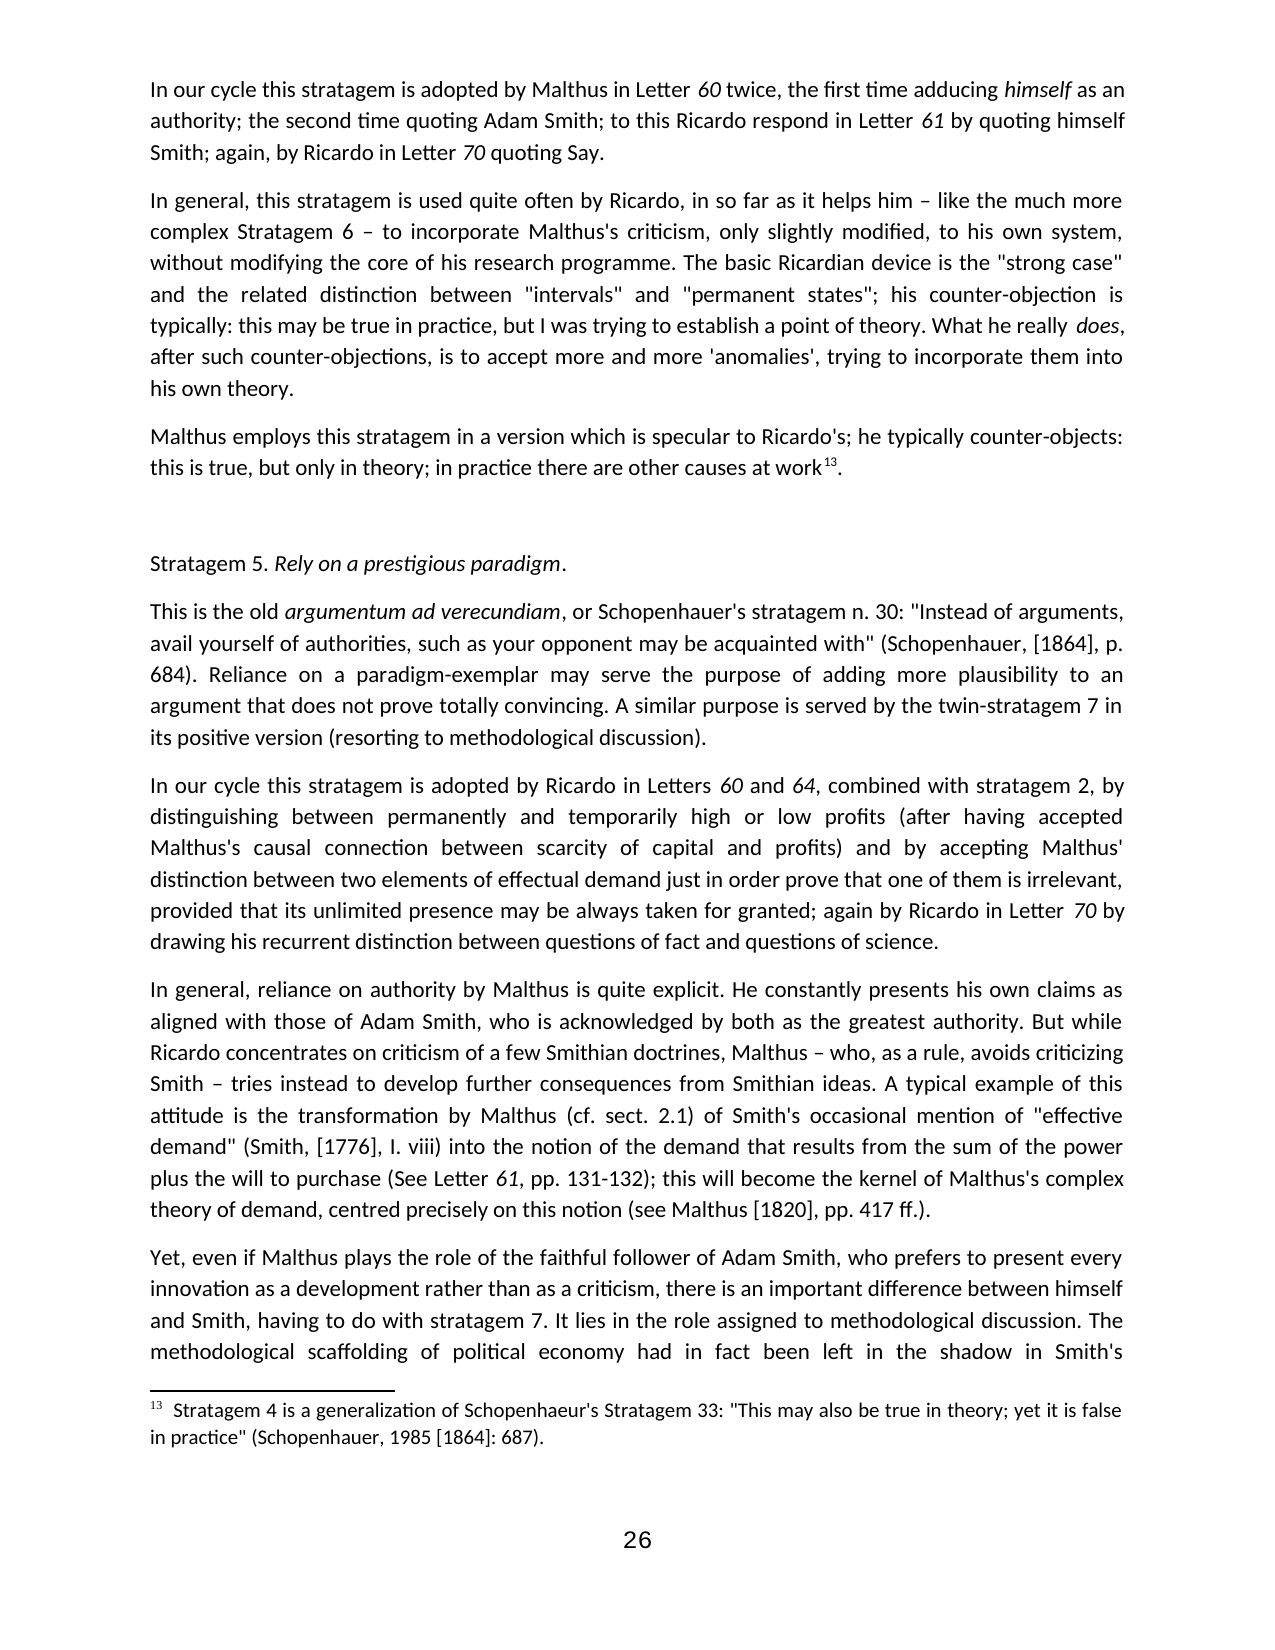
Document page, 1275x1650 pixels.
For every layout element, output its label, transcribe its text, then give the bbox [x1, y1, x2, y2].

text This is the old argumentum ad verecundiam, or Schopenhauer's stratagem n. 30: "Instead of arguments, avail yourself of authorities, such as your opponent may be acquainted with" (Schopenhauer, [1864], p. 684). Reliance on a paradigm-exemplar may serve the purpose of adding more plausibility to an argument that does not prove totally convincing. A similar purpose is served by the twin-stratagem 7 in its positive version (resorting to methodological discussion). [150, 597, 1125, 751]
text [150, 1243, 1125, 1365]
text Malthus employs this stratagem in a version which is specular to Ricardo's; he typically counter-objects: this is true, but only in theory; in practice there are other causes at work. [150, 422, 1125, 481]
text In our cycle this stratagem is adopted by Malthus in Letter 60 twice, the first time adducing himself as an authority; the second time quoting Adam Smith; to this Ricardo respond in Letter 61 by quoting himself Smith; again, by Ricardo in Letter 70 quoting Say. [150, 75, 1125, 166]
text In general, reliance on authority by Malthus is quite explicit. He constantly presents his own claims as aligned with those of Adam Smith, who is acknowledged by both as the greatest authority. But while Ricardo concentrates on criticism of a few Smithian doctrines, Malthus – who, as a rule, avoids criticizing Smith – tries instead to develop further consequences from Smithian ideas. A typical example of this attitude is the transformation by Malthus (cf. sect. 2.1) of Smith's occasional mention of "effective demand" (Smith, [1776], I. viii) into the notion of the demand that results from the sum of the power plus the will to purchase (See Letter 61, pp. 131-132); this will become the kernel of Malthus's complex theory of demand, centred precisely on this notion (see Malthus [1820], pp. 417 ff.). [150, 976, 1125, 1223]
text In our cycle this stratagem is adopted by Ricardo in Letters 60 and 64, combined with stratagem 2, by distinguishing between permanently and temporarily high or low profits (after having accepted Malthus's causal connection between scarcity of capital and profits) and by accepting Malthus' distinction between two elements of effectual demand just in order prove that one of them is irrelevant, provided that its unlimited presence may be always taken for granted; again by Ricardo in Letter 70 by drawing his recurrent distinction between questions of fact and questions of science. [150, 771, 1125, 956]
text In general, this stratagem is used quite often by Ricardo, in so far as it helps him – like the much more complex Stratagem 6 – to incorporate Malthus's criticism, only slightly modified, to his own system, without modifying the core of his research programme. The basic Ricardian device is the "strong case" and the related distinction between "intervals" and "permanent states"; his counter-objection is typically: this may be true in practice, but I was trying to establish a point of theory. What he really does, after such counter-objections, is to accept more and more 'anomalies', trying to incorporate them into his own theory. [150, 186, 1125, 402]
text Stratagem 5. Rely on a prestigious paradigm. [150, 549, 1125, 577]
